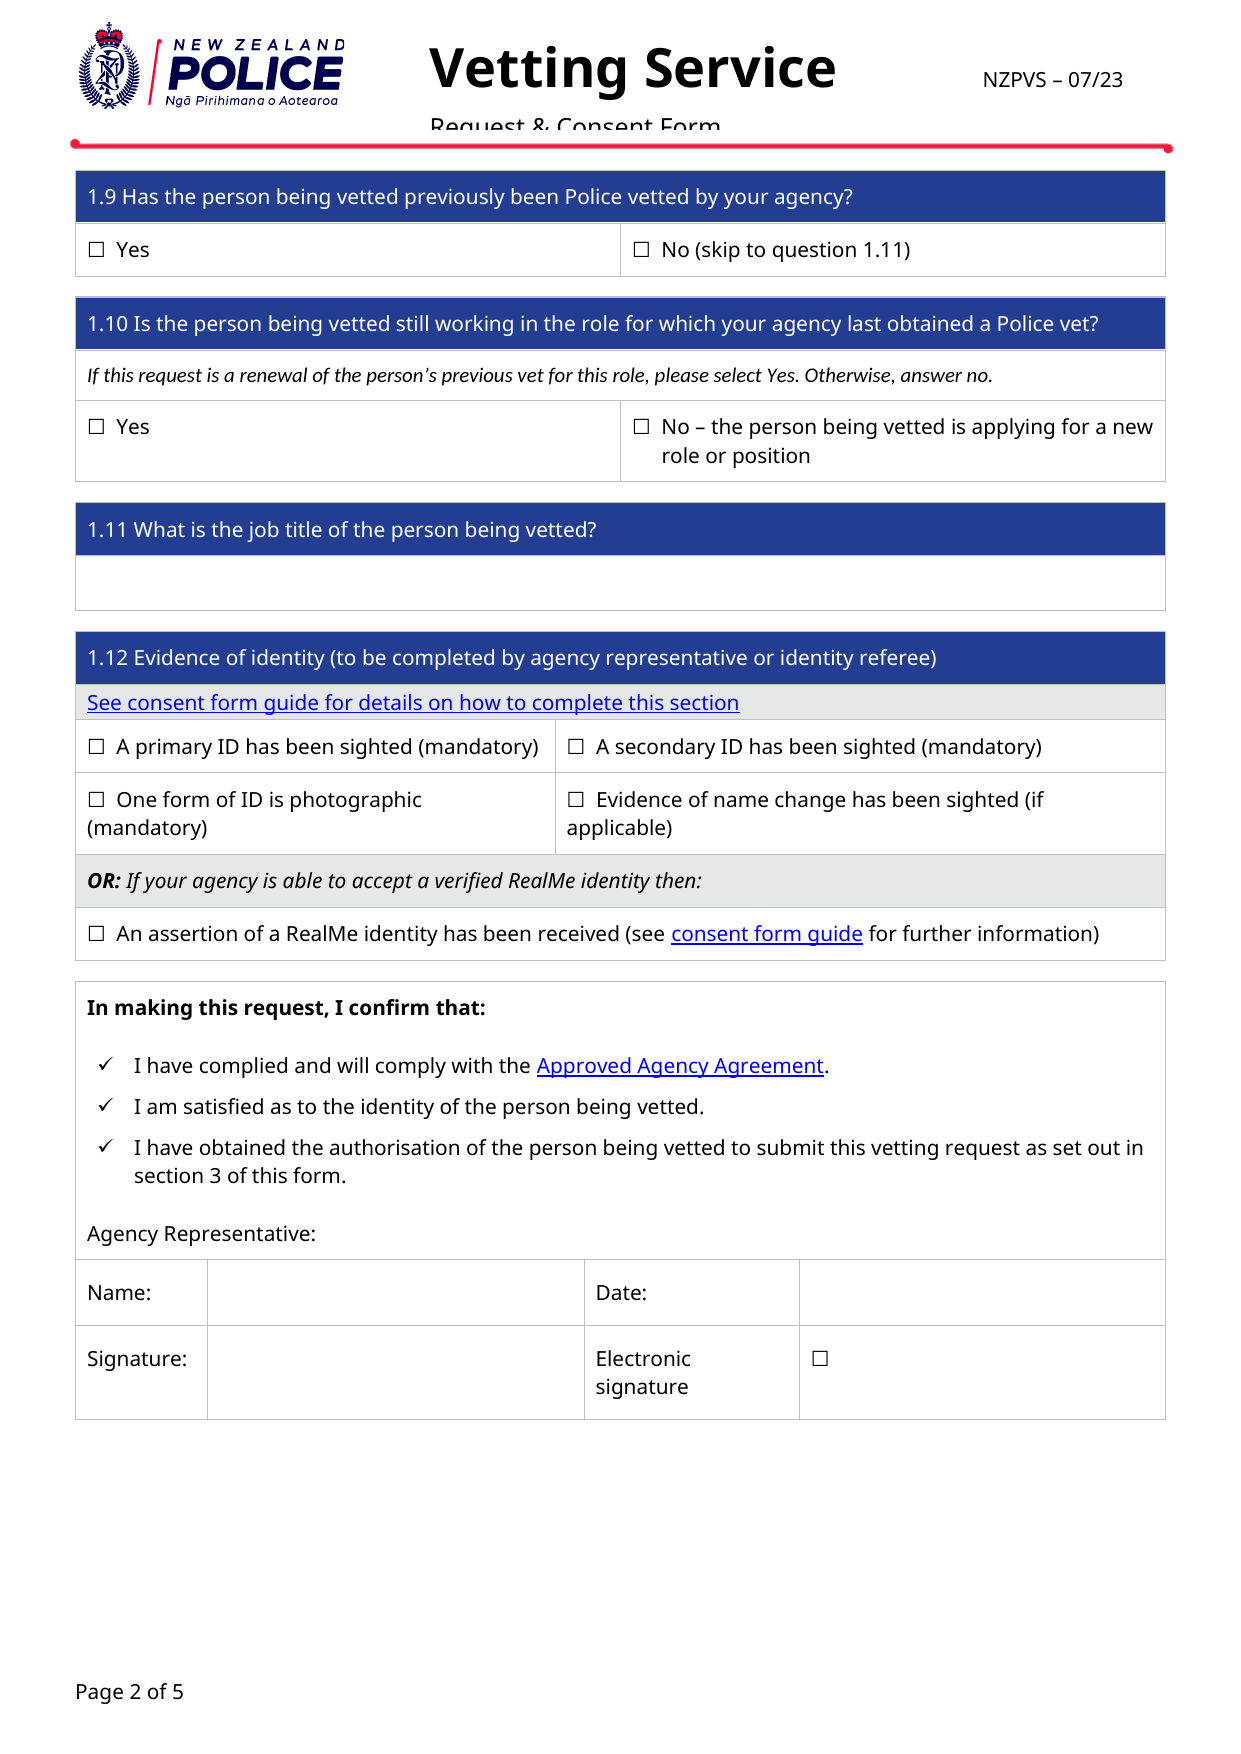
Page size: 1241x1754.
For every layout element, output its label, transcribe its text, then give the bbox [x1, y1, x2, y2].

table_cell No (skip to question 1.11) [621, 224, 1165, 276]
table_header 1.11 What is the job title of the person being vetted? [76, 503, 1165, 555]
table_cell OR: If your agency is able to accept a verified RealMe identity then: [76, 855, 1165, 907]
table_cell [800, 1260, 1165, 1324]
table_cell [76, 556, 1165, 610]
table_cell An assertion of a RealMe identity has been received (see consent form guide for further information) [76, 908, 1165, 959]
table_header 1.9 Has the person being vetted previously been Police vetted by your agency? [76, 171, 1165, 222]
table_header 1.12 Evidence of identity (to be completed by agency representative or identity referee) [76, 632, 1165, 684]
table_cell A primary ID has been sighted (mandatory) [76, 720, 555, 772]
table_cell [208, 1326, 584, 1418]
table_cell Yes [76, 224, 620, 276]
picture [78, 22, 345, 109]
table_cell Name: [76, 1260, 207, 1324]
table_header In making this request, I confirm that: I have complied and will comply with the Approved Agency Agreement. I am satisfied as to the identity of the person being vetted. I have obtained the authorisation of the person being vetted to submit this vetting request as set out in section 3 of this form. Agency Representative: [76, 982, 1165, 1259]
picture [62, 130, 1181, 168]
table_cell Evidence of name change has been sighted (if applicable) [556, 773, 1165, 853]
table_cell See consent form guide for details on how to complete this section [76, 685, 1165, 719]
table_cell If this request is a renewal of the person’s previous vet for this role, please select Yes. Otherwise, answer no. [76, 351, 1165, 399]
table_cell Signature: [76, 1326, 207, 1418]
table_cell A secondary ID has been sighted (mandatory) [556, 720, 1165, 772]
table_cell Date: [585, 1260, 799, 1324]
table_cell Yes [76, 401, 620, 481]
table_cell One form of ID is photographic (mandatory) [76, 773, 555, 853]
table_header 1.10 Is the person being vetted still working in the role for which your agency last obtained a Police vet? [76, 298, 1165, 349]
table_cell [208, 1260, 584, 1324]
table_cell Electronic signature [585, 1326, 799, 1418]
table_cell No – the person being vetted is applying for a new role or position [621, 401, 1165, 481]
table_cell [800, 1326, 1165, 1418]
